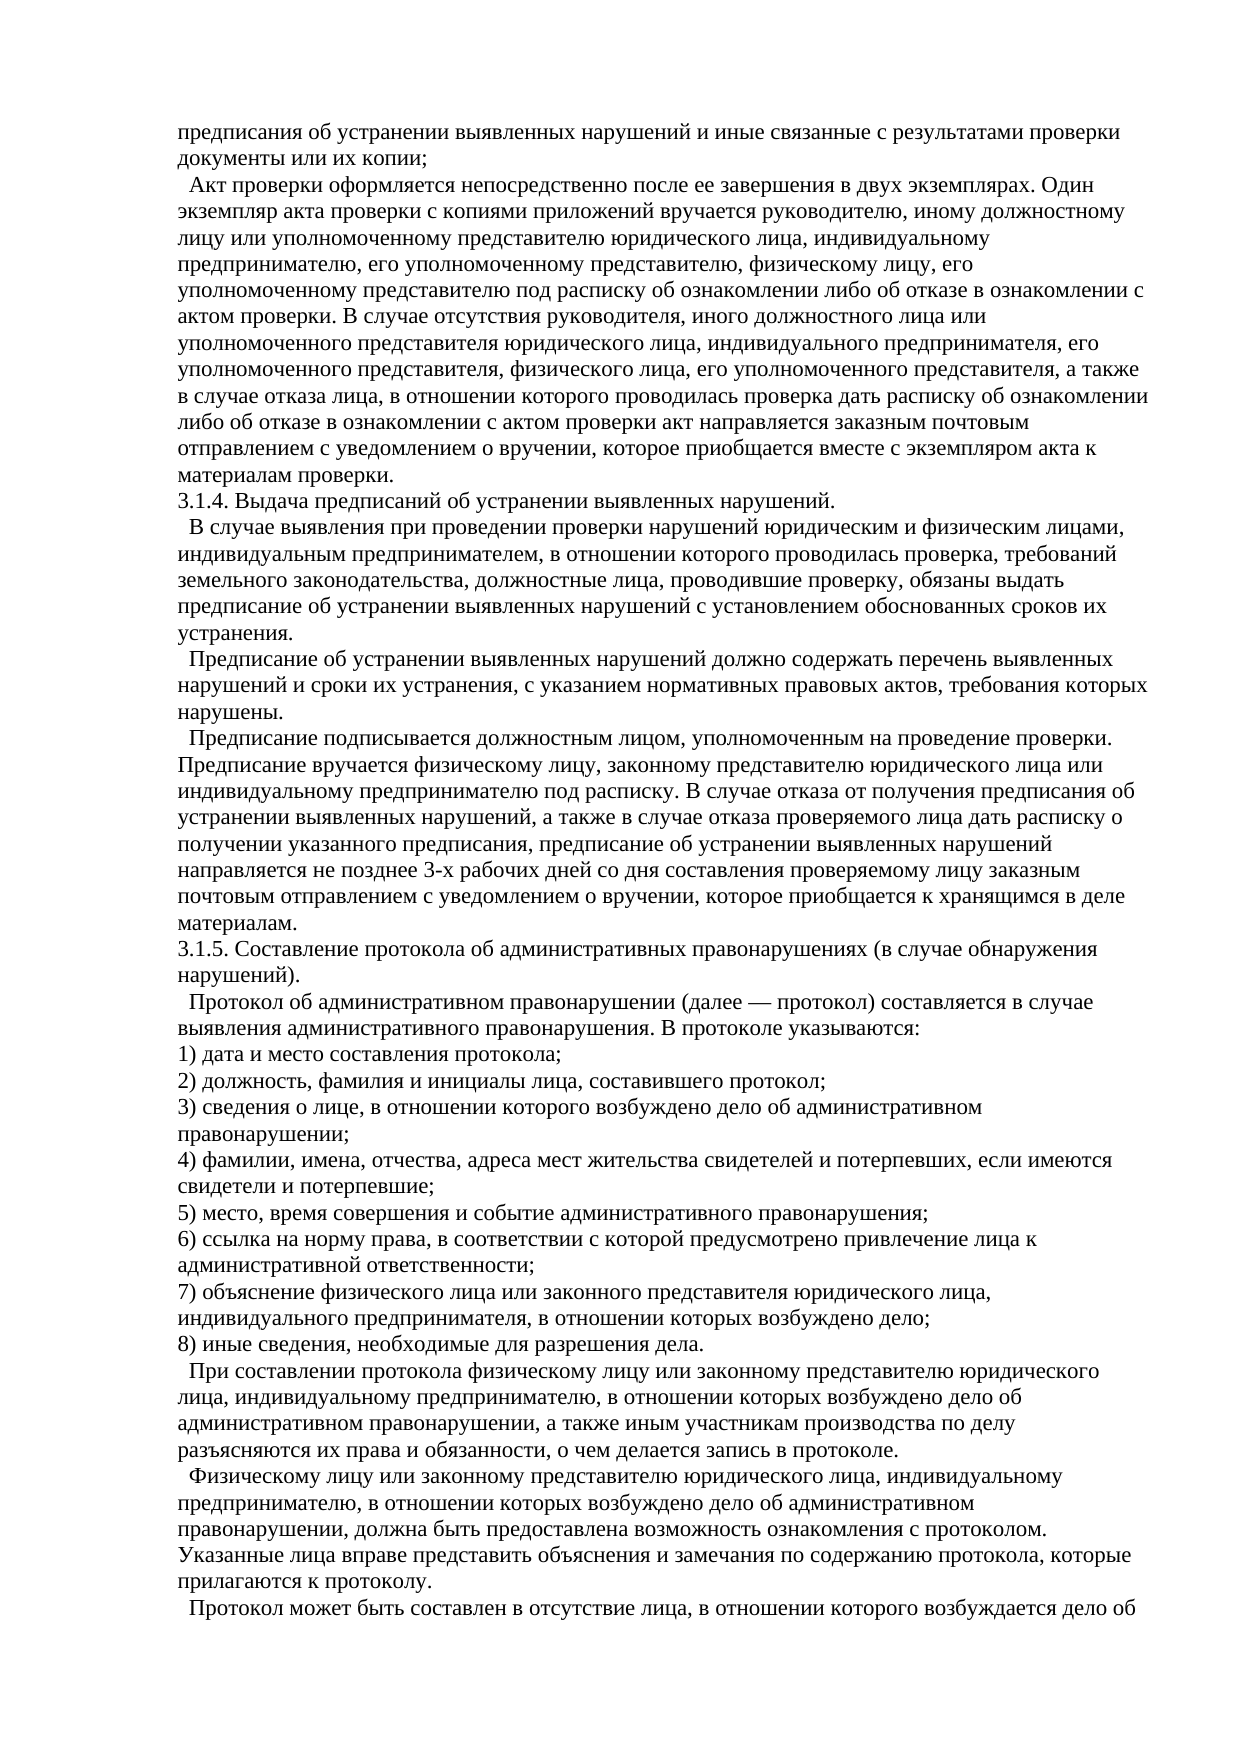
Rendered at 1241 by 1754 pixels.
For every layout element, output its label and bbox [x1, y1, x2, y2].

text [177, 751, 1152, 1620]
text [177, 118, 1152, 751]
